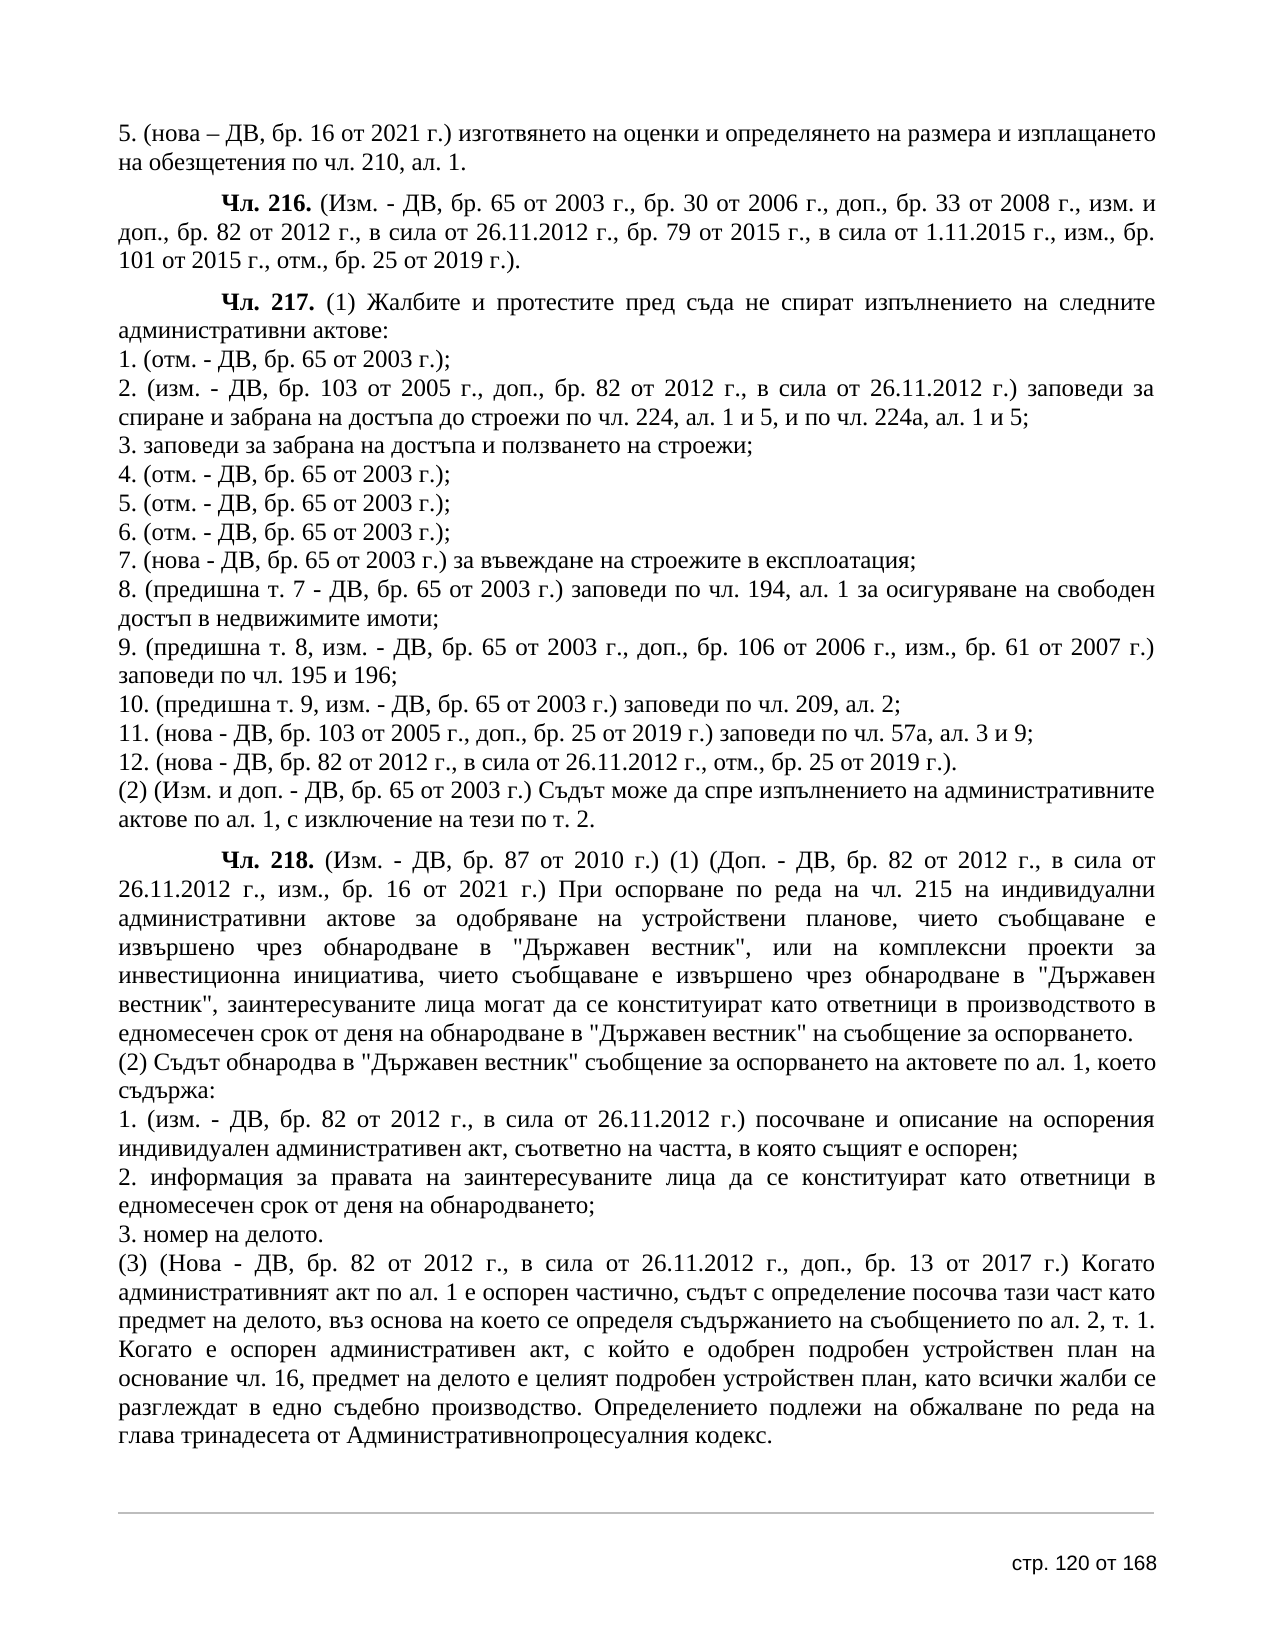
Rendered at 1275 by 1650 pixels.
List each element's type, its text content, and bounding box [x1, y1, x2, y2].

text 7. (нова - ДВ, бр. 65 от 2003 г.) за въвеждане на строежите в експлоатация; [118, 546, 1157, 574]
text (2) (Изм. и доп. - ДВ, бр. 65 от 2003 г.) Съдът може да спре изпълнението на административните актове по ал. 1, с изключение на тези по т. 2. [118, 776, 1157, 833]
text Чл. 218. (Изм. - ДВ, бр. 87 от 2010 г.) (1) (Доп. - ДВ, бр. 82 от 2012 г., в сила от 26.11.2012 г., изм., бр. 16 от 2021 г.) При оспорване по реда на чл. 215 на индивидуални административни актове за одобряване на устройствени планове, чието съобщаване е извършено чрез обнародване в "Държавен вестник", или на комплексни проекти за инвестиционна инициатива, чието съобщаване е извършено чрез обнародване в "Държавен вестник", заинтересуваните лица могат да се конституират като ответници в производството в едномесечен срок от деня на обнародване в "Държавен вестник" на съобщение за оспорването. [118, 846, 1157, 1047]
text 2. (изм. - ДВ, бр. 103 от 2005 г., доп., бр. 82 от 2012 г., в сила от 26.11.2012 г.) заповеди за спиране и забрана на достъпа до строежи по чл. 224, ал. 1 и 5, и по чл. 224а, ал. 1 и 5; [118, 373, 1157, 431]
text 12. (нова - ДВ, бр. 82 от 2012 г., в сила от 26.11.2012 г., отм., бр. 25 от 2019 г.). [118, 747, 1157, 776]
text 4. (отм. - ДВ, бр. 65 от 2003 г.); [118, 459, 1157, 488]
text Чл. 216. (Изм. - ДВ, бр. 65 от 2003 г., бр. 30 от 2006 г., доп., бр. 33 от 2008 г., изм. и доп., бр. 82 от 2012 г., в сила от 26.11.2012 г., бр. 79 от 2015 г., в сила от 1.11.2015 г., изм., бр. 101 от 2015 г., отм., бр. 25 от 2019 г.). [118, 188, 1157, 274]
text 11. (нова - ДВ, бр. 103 от 2005 г., доп., бр. 25 от 2019 г.) заповеди по чл. 57а, ал. 3 и 9; [118, 718, 1157, 747]
text 1. (изм. - ДВ, бр. 82 от 2012 г., в сила от 26.11.2012 г.) посочване и описание на оспорения индивидуален административен акт, съответно на частта, в която същият е оспорен; [118, 1104, 1157, 1162]
text 2. информация за правата на заинтересуваните лица да се конституират като ответници в едномесечен срок от деня на обнародването; [118, 1162, 1157, 1219]
text Чл. 217. (1) Жалбите и протестите пред съда не спират изпълнението на следните административни актове: [118, 287, 1157, 344]
text (3) (Нова - ДВ, бр. 82 от 2012 г., в сила от 26.11.2012 г., доп., бр. 13 от 2017 г.) Когато административният акт по ал. 1 е оспорен частично, съдът с определение посочва тази част като предмет на делото, въз основа на което се определя съдържанието на съобщението по ал. 2, т. 1. Когато е оспорен административен акт, с който е одобрен подробен устройствен план на основание чл. 16, предмет на делото е целият подробен устройствен план, като всички жалби се разглеждат в едно съдебно производство. Определението подлежи на обжалване по реда на глава тринадесета от Административнопроцесуалния кодекс. [118, 1248, 1157, 1449]
text 5. (отм. - ДВ, бр. 65 от 2003 г.); [118, 488, 1157, 517]
text 6. (отм. - ДВ, бр. 65 от 2003 г.); [118, 517, 1157, 546]
text 9. (предишна т. 8, изм. - ДВ, бр. 65 от 2003 г., доп., бр. 106 от 2006 г., изм., бр. 61 от 2007 г.) заповеди по чл. 195 и 196; [118, 632, 1157, 689]
text 3. заповеди за забрана на достъпа и ползването на строежи; [118, 431, 1157, 459]
text 3. номер на делото. [118, 1219, 1157, 1248]
text 5. (нова – ДВ, бр. 16 от 2021 г.) изготвянето на оценки и определянето на размера и изплащането на обезщетения по чл. 210, ал. 1. [118, 118, 1157, 176]
text 1. (отм. - ДВ, бр. 65 от 2003 г.); [118, 344, 1157, 373]
text 8. (предишна т. 7 - ДВ, бр. 65 от 2003 г.) заповеди по чл. 194, ал. 1 за осигуряване на свободен достъп в недвижимите имоти; [118, 574, 1157, 632]
text (2) Съдът обнародва в "Държавен вестник" съобщение за оспорването на актовете по ал. 1, което съдържа: [118, 1047, 1157, 1104]
text 10. (предишна т. 9, изм. - ДВ, бр. 65 от 2003 г.) заповеди по чл. 209, ал. 2; [118, 689, 1157, 718]
